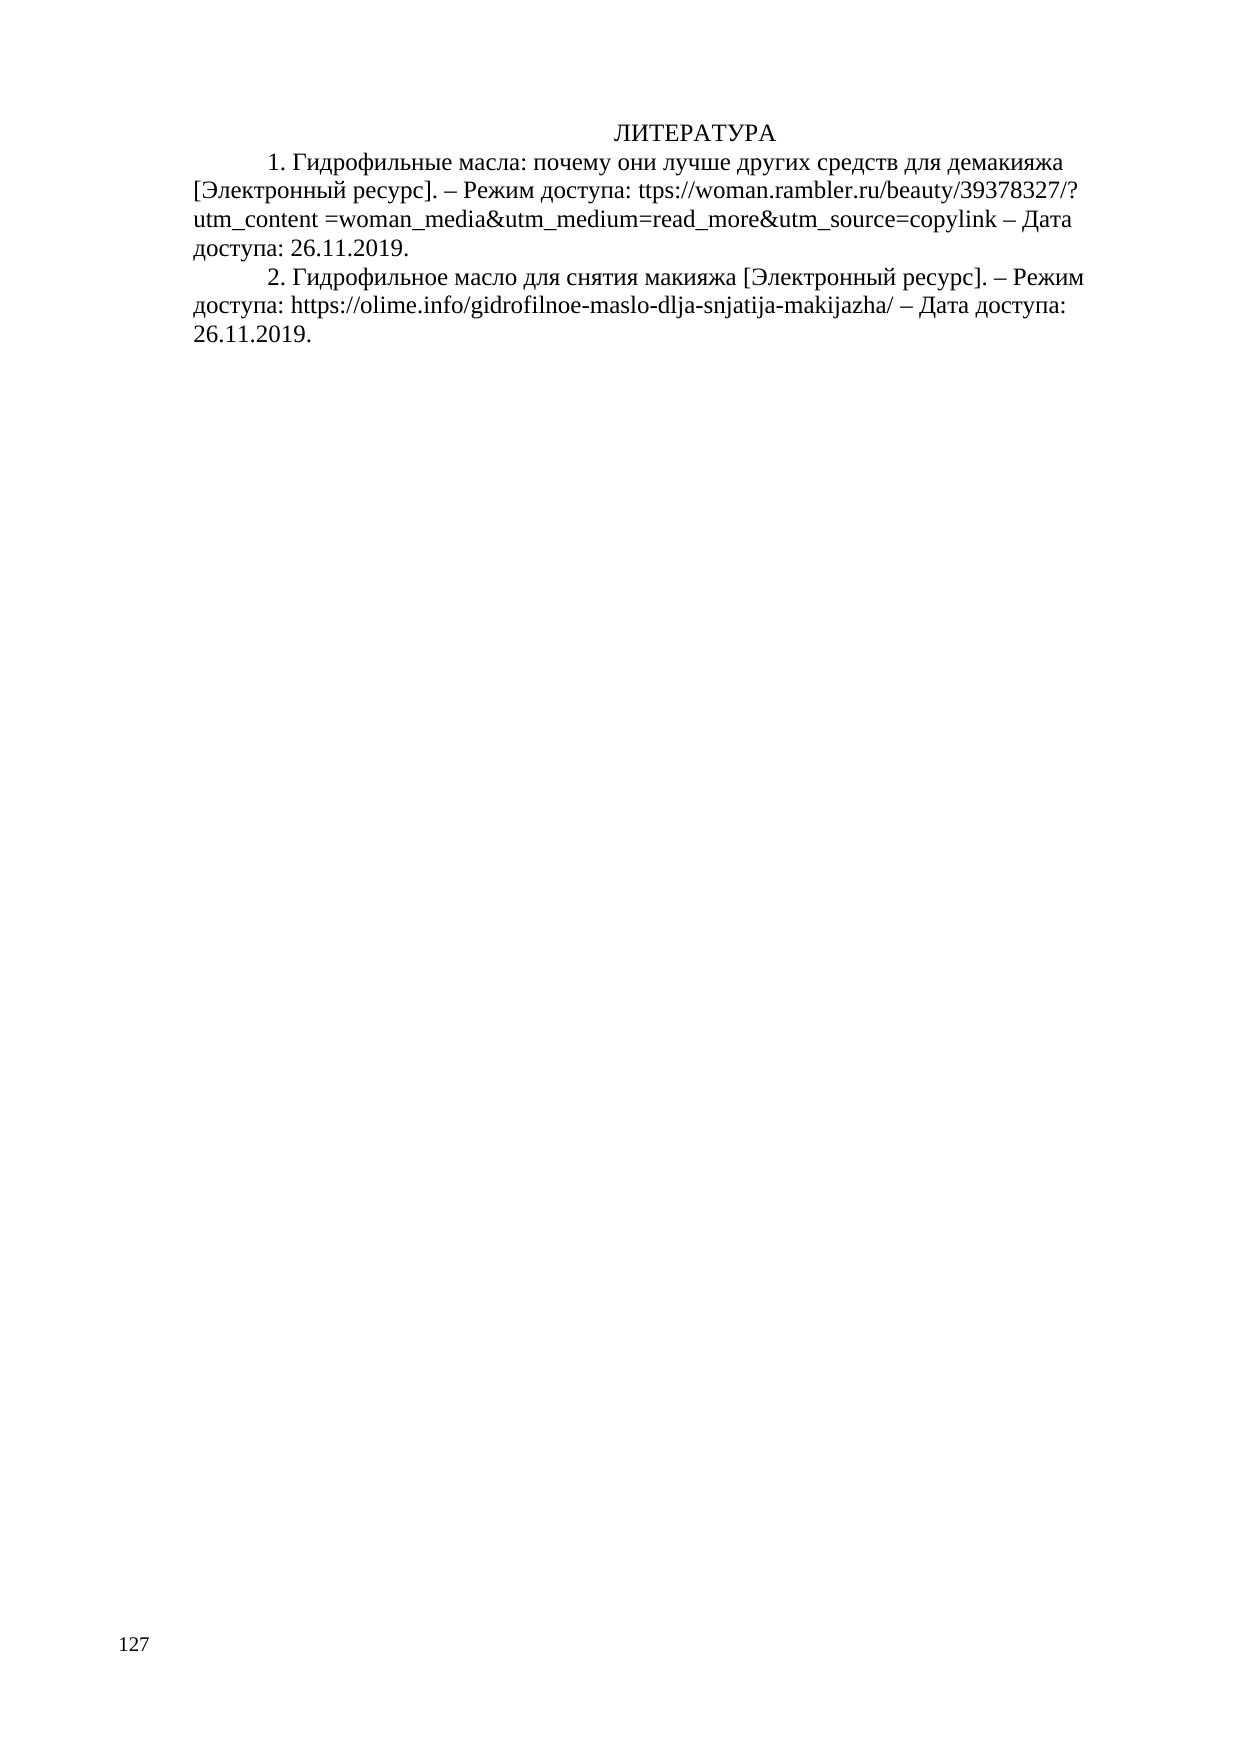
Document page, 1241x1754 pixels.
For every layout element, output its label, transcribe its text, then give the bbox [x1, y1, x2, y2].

text 1. Гидрофильные масла: почему они лучше других средств для демакияжа [Электронный ресурс]. – Режим доступа: ttps://woman.rambler.ru/beauty/39378327/?utm_content =woman_media&utm_medium=read_more&utm_source=copylink – Дата доступа: 26.11.2019. [193, 147, 1122, 262]
text 2. Гидрофильное масло для снятия макияжа [Электронный ресурс]. – Режим доступа: https://olime.info/gidrofilnoe-maslo-dlja-snjatija-makijazha/ – Дата доступа: 26.11.2019. [193, 262, 1122, 348]
text ЛИТЕРАТУРА [193, 118, 1122, 147]
